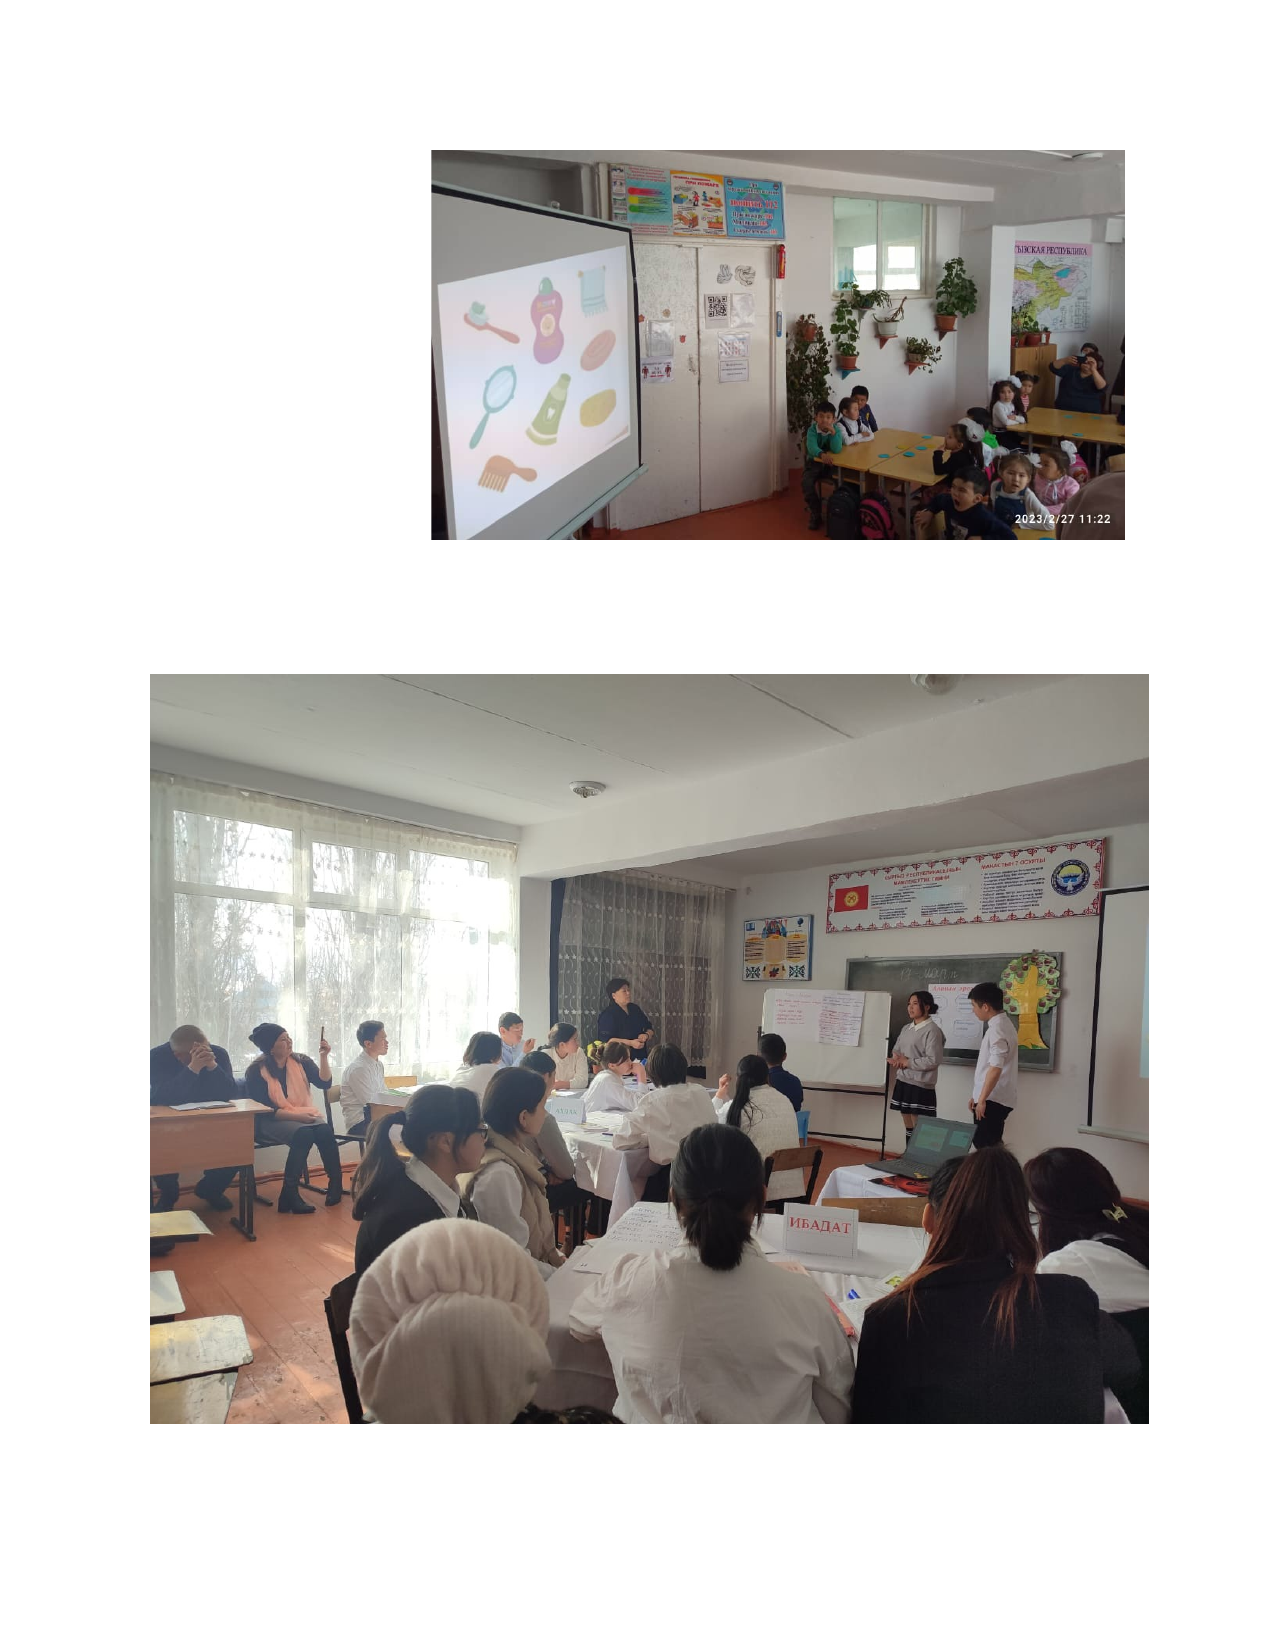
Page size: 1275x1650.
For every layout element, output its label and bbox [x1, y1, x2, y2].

picture [431, 150, 1125, 540]
picture [150, 674, 1149, 1424]
